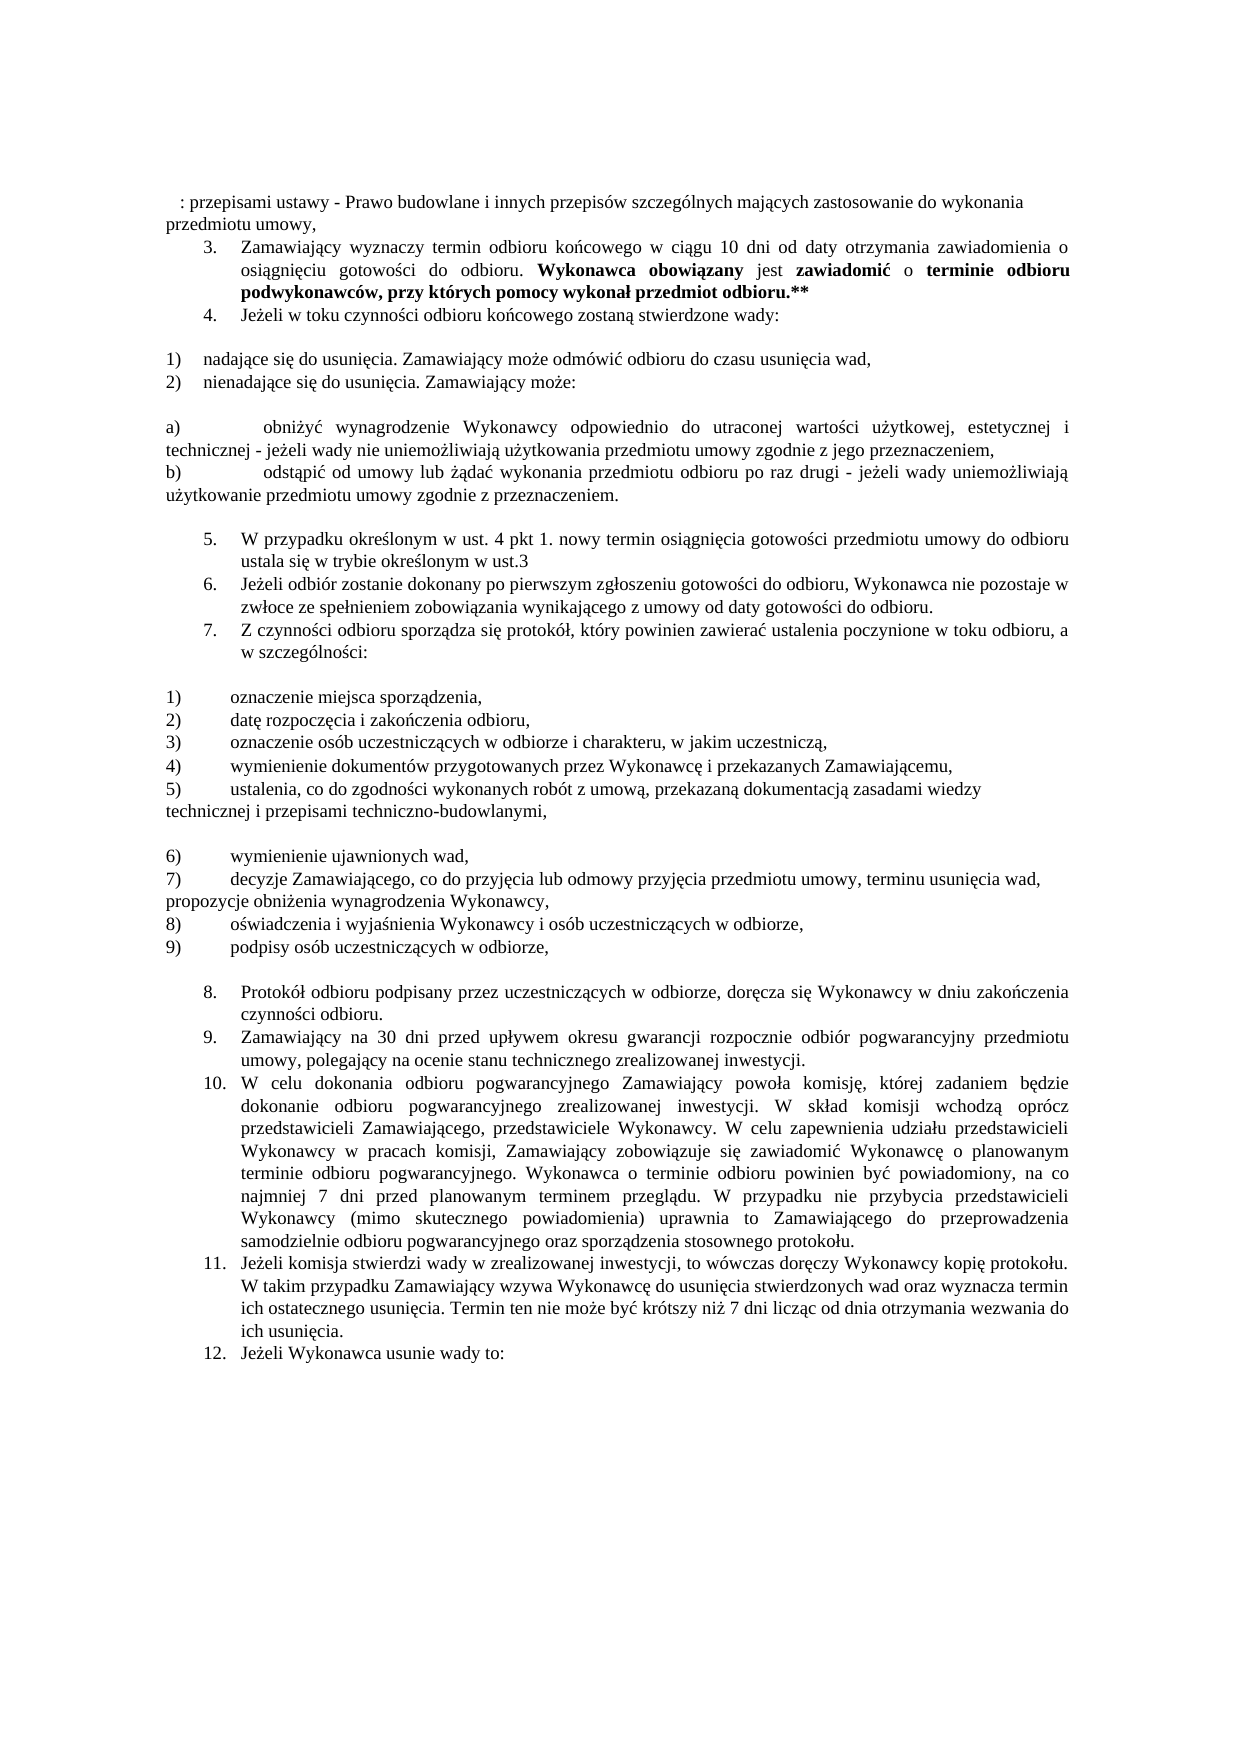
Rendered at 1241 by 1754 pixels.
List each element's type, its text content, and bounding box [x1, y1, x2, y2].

list odstąpić od umowy lub żądać wykonania przedmiotu odbioru po raz drugi - jeżeli wady uniemożliwiają użytkowanie przedmiotu umowy zgodnie z przeznaczeniem. [166, 461, 1070, 506]
list podpisy osób uczestniczących w odbiorze, [166, 935, 1070, 958]
list ustalenia, co do zgodności wykonanych robót z umową, przekazaną dokumentacją zasadami wiedzy technicznej i przepisami techniczno-budowlanymi, [166, 777, 1070, 822]
list datę rozpoczęcia i zakończenia odbioru, [166, 708, 1070, 731]
list Zamawiający wyznaczy termin odbioru końcowego w ciągu 10 dni od daty otrzymania zawiadomienia o osiągnięciu gotowości do odbioru. Wykonawca obowiązany jest zawiadomić o terminie odbioru podwykonawców, przy których pomocy wykonał przedmiot odbioru.** [203, 236, 1070, 303]
list Jeżeli komisja stwierdzi wady w zrealizowanej inwestycji, to wówczas doręczy Wykonawcy kopię protokołu. W takim przypadku Zamawiający wzywa Wykonawcę do usunięcia stwierdzonych wad oraz wyznacza termin ich ostatecznego usunięcia. Termin ten nie może być krótszy niż 7 dni licząc od dnia otrzymania wezwania do ich usunięcia. [203, 1252, 1070, 1342]
list oświadczenia i wyjaśnienia Wykonawcy i osób uczestniczących w odbiorze, [166, 913, 1070, 935]
list nienadające się do usunięcia. Zamawiający może: [166, 371, 1070, 393]
list W przypadku określonym w ust. 4 pkt 1. nowy termin osiągnięcia gotowości przedmiotu umowy do odbioru ustala się w trybie określonym w ust.3 [203, 527, 1070, 572]
list Z czynności odbioru sporządza się protokół, który powinien zawierać ustalenia poczynione w toku odbioru, a w szczególności: [203, 618, 1070, 663]
list nadające się do usunięcia. Zamawiający może odmówić odbioru do czasu usunięcia wad, [166, 347, 1070, 370]
list W celu dokonania odbioru pogwarancyjnego Zamawiający powoła komisję, której zadaniem będzie dokonanie odbioru pogwarancyjnego zrealizowanej inwestycji. W skład komisji wchodzą oprócz przedstawicieli Zamawiającego, przedstawiciele Wykonawcy. W celu zapewnienia udziału przedstawicieli Wykonawcy w pracach komisji, Zamawiający zobowiązuje się zawiadomić Wykonawcę o planowanym terminie odbioru pogwarancyjnego. Wykonawca o terminie odbioru powinien być powiadomiony, na co najmniej 7 dni przed planowanym terminem przeglądu. W przypadku nie przybycia przedstawicieli Wykonawcy (mimo skutecznego powiadomienia) uprawnia to Zamawiającego do przeprowadzenia samodzielnie odbioru pogwarancyjnego oraz sporządzenia stosownego protokołu. [203, 1072, 1070, 1252]
list Jeżeli Wykonawca usunie wady to: [203, 1342, 1070, 1364]
list wymienienie dokumentów przygotowanych przez Wykonawcę i przekazanych Zamawiającemu, [166, 754, 1070, 777]
text : przepisami ustawy - Prawo budowlane i innych przepisów szczególnych mających zastosowanie do wykonania przedmiotu umowy, [166, 190, 1070, 235]
list decyzje Zamawiającego, co do przyjęcia lub odmowy przyjęcia przedmiotu umowy, terminu usunięcia wad, propozycje obniżenia wynagrodzenia Wykonawcy, [166, 867, 1070, 912]
list wymienienie ujawnionych wad, [166, 844, 1070, 867]
list Jeżeli odbiór zostanie dokonany po pierwszym zgłoszeniu gotowości do odbioru, Wykonawca nie pozostaje w zwłoce ze spełnieniem zobowiązania wynikającego z umowy od daty gotowości do odbioru. [203, 573, 1070, 618]
list Protokół odbioru podpisany przez uczestniczących w odbiorze, doręcza się Wykonawcy w dniu zakończenia czynności odbioru. [203, 980, 1070, 1025]
list oznaczenie osób uczestniczących w odbiorze i charakteru, w jakim uczestniczą, [166, 731, 1070, 753]
list obniżyć wynagrodzenie Wykonawcy odpowiednio do utraconej wartości użytkowej, estetycznej i technicznej - jeżeli wady nie uniemożliwiają użytkowania przedmiotu umowy zgodnie z jego przeznaczeniem, [166, 416, 1070, 461]
list oznaczenie miejsca sporządzenia, [166, 685, 1070, 708]
list Zamawiający na 30 dni przed upływem okresu gwarancji rozpocznie odbiór pogwarancyjny przedmiotu umowy, polegający na ocenie stanu technicznego zrealizowanej inwestycji. [203, 1026, 1070, 1071]
list Jeżeli w toku czynności odbioru końcowego zostaną stwierdzone wady: [203, 303, 1070, 326]
